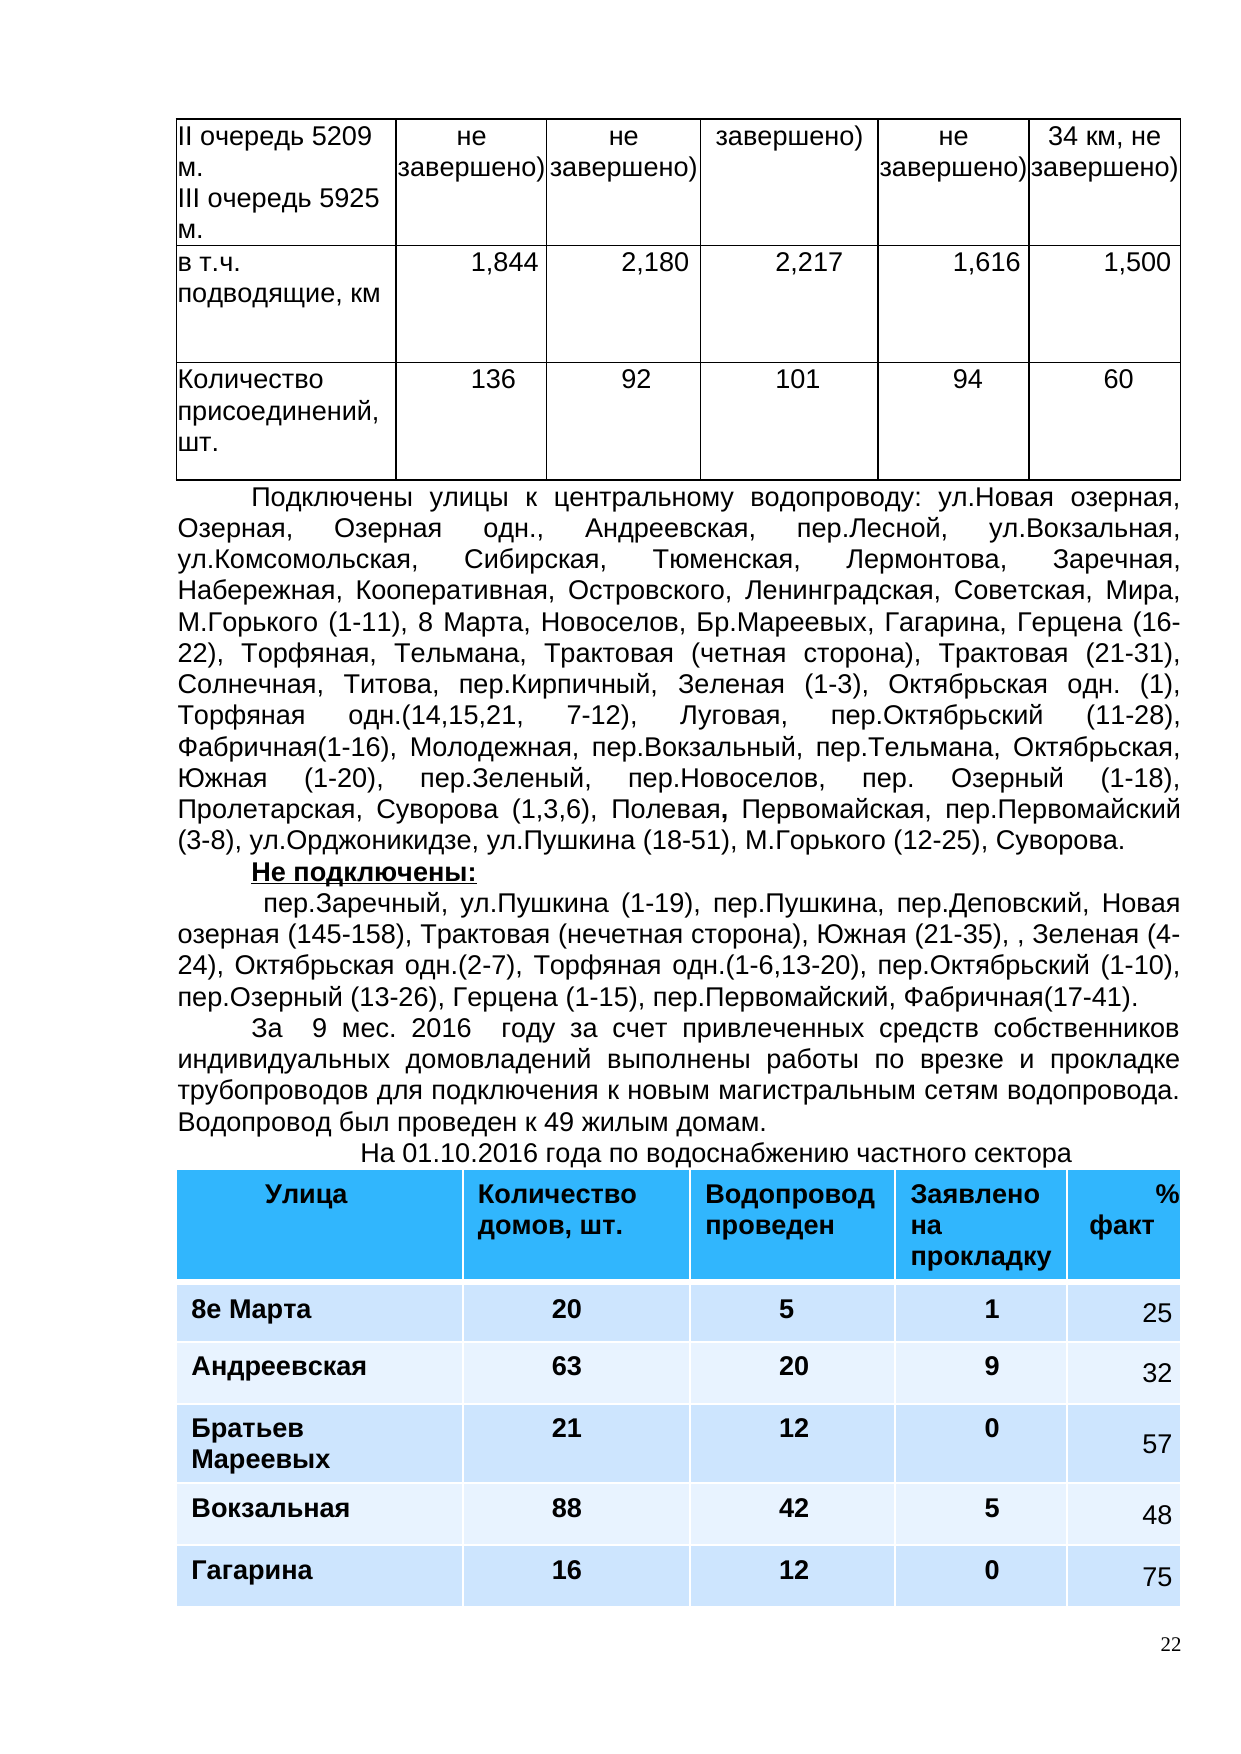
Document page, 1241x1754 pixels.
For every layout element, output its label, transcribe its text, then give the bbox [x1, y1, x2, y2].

table_cell 12 [691, 1546, 894, 1606]
table_cell в т.ч. подводящие, км [177, 246, 395, 362]
table_cell 1,500 [1030, 246, 1180, 362]
table_cell 1,616 [879, 246, 1028, 362]
table_cell 9 [896, 1343, 1066, 1403]
table_cell 92 [547, 363, 700, 479]
text За 9 мес. 2016 году за счет привлеченных средств собственников индивидуальных домовладений выполнены работы по врезке и прокладке трубопроводов для подключения к новым магистральным сетям водопровода. Водопровод был проведен к 49 жилым домам. [177, 1012, 1181, 1137]
table_header Улица [177, 1170, 462, 1279]
table_header % факт [1068, 1170, 1180, 1279]
table_header Водопровод проведен [691, 1170, 894, 1279]
text пер.Заречный, ул.Пушкина (1-19), пер.Пушкина, пер.Деповский, Новая озерная (145-158), Трактовая (нечетная сторона), Южная (21-35), , Зеленая (4-24), Октябрьская одн.(2-7), Торфяная одн.(1-6,13-20), пер.Октябрьский (1-10), пер.Озерный (13-26), Герцена (1-15), пер.Первомайский, Фабричная(17-41). [177, 887, 1181, 1012]
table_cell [1030, 120, 1180, 245]
table_cell 8е Марта [177, 1285, 462, 1341]
table_cell Братьев Мареевых [177, 1405, 462, 1482]
table_cell Гагарина [177, 1546, 462, 1606]
text На 01.10.2016 года по водоснабжению частного сектора [177, 1137, 1181, 1168]
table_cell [547, 120, 700, 245]
table_cell 94 [879, 363, 1028, 479]
table_cell 88 [464, 1484, 689, 1544]
table_cell 16 [464, 1546, 689, 1606]
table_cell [177, 120, 395, 245]
table_cell 0 [896, 1546, 1066, 1606]
table_cell 5 [691, 1285, 894, 1341]
table_cell 20 [691, 1343, 894, 1403]
text Подключены улицы к центральному водопроводу: ул.Новая озерная, Озерная, Озерная одн., Андреевская, пер.Лесной, ул.Вокзальная, ул.Комсомольская, Сибирская, Тюменская, Лермонтова, Заречная, Набережная, Кооперативная, Островского, Ленинградская, Советская, Мира, М.Горького (1-11), 8 Марта, Новоселов, Бр.Мареевых, Гагарина, Герцена (16-22), Торфяная, Тельмана, Трактовая (четная сторона), Трактовая (21-31), Солнечная, Титова, пер.Кирпичный, Зеленая (1-3), Октябрьская одн. (1), Торфяная одн.(14,15,21, 7-12), Луговая, пер.Октябрьский (11-28), Фабричная(1-16), Молодежная, пер.Вокзальный, пер.Тельмана, Октябрьская, Южная (1-20), пер.Зеленый, пер.Новоселов, пер. Озерный (1-18), Пролетарская, Суворова (1,3,6), Полевая, Первомайская, пер.Первомайский (3-8), ул.Орджоникидзе, ул.Пушкина (18-51), М.Горького (12-25), Суворова. [177, 481, 1181, 856]
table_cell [397, 120, 546, 245]
table_cell 63 [464, 1343, 689, 1403]
table_header Количество домов, шт. [464, 1170, 689, 1279]
table_cell 1 [896, 1285, 1066, 1341]
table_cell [879, 120, 1028, 245]
table_cell 20 [464, 1285, 689, 1341]
table_cell 21 [464, 1405, 689, 1482]
table_header Заявлено на прокладку [896, 1170, 1066, 1279]
table_cell 25 [1068, 1285, 1180, 1341]
text Не подключены: [177, 856, 1181, 887]
table_cell 0 [896, 1405, 1066, 1482]
table_cell 48 [1068, 1484, 1180, 1544]
table_cell 42 [691, 1484, 894, 1544]
table_cell 2,180 [547, 246, 700, 362]
table_cell 32 [1068, 1343, 1180, 1403]
table_cell 75 [1068, 1546, 1180, 1606]
table_cell 12 [691, 1405, 894, 1482]
table_cell 5 [896, 1484, 1066, 1544]
table_cell 60 [1030, 363, 1180, 479]
table_cell Количество присоединений, шт. [177, 363, 395, 479]
table_cell 101 [701, 363, 877, 479]
table_cell Вокзальная [177, 1484, 462, 1544]
table_cell 2,217 [701, 246, 877, 362]
table_cell 1,844 [397, 246, 546, 362]
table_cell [701, 120, 877, 245]
table_cell 136 [397, 363, 546, 479]
table_cell Андреевская [177, 1343, 462, 1403]
table_cell 57 [1068, 1405, 1180, 1482]
